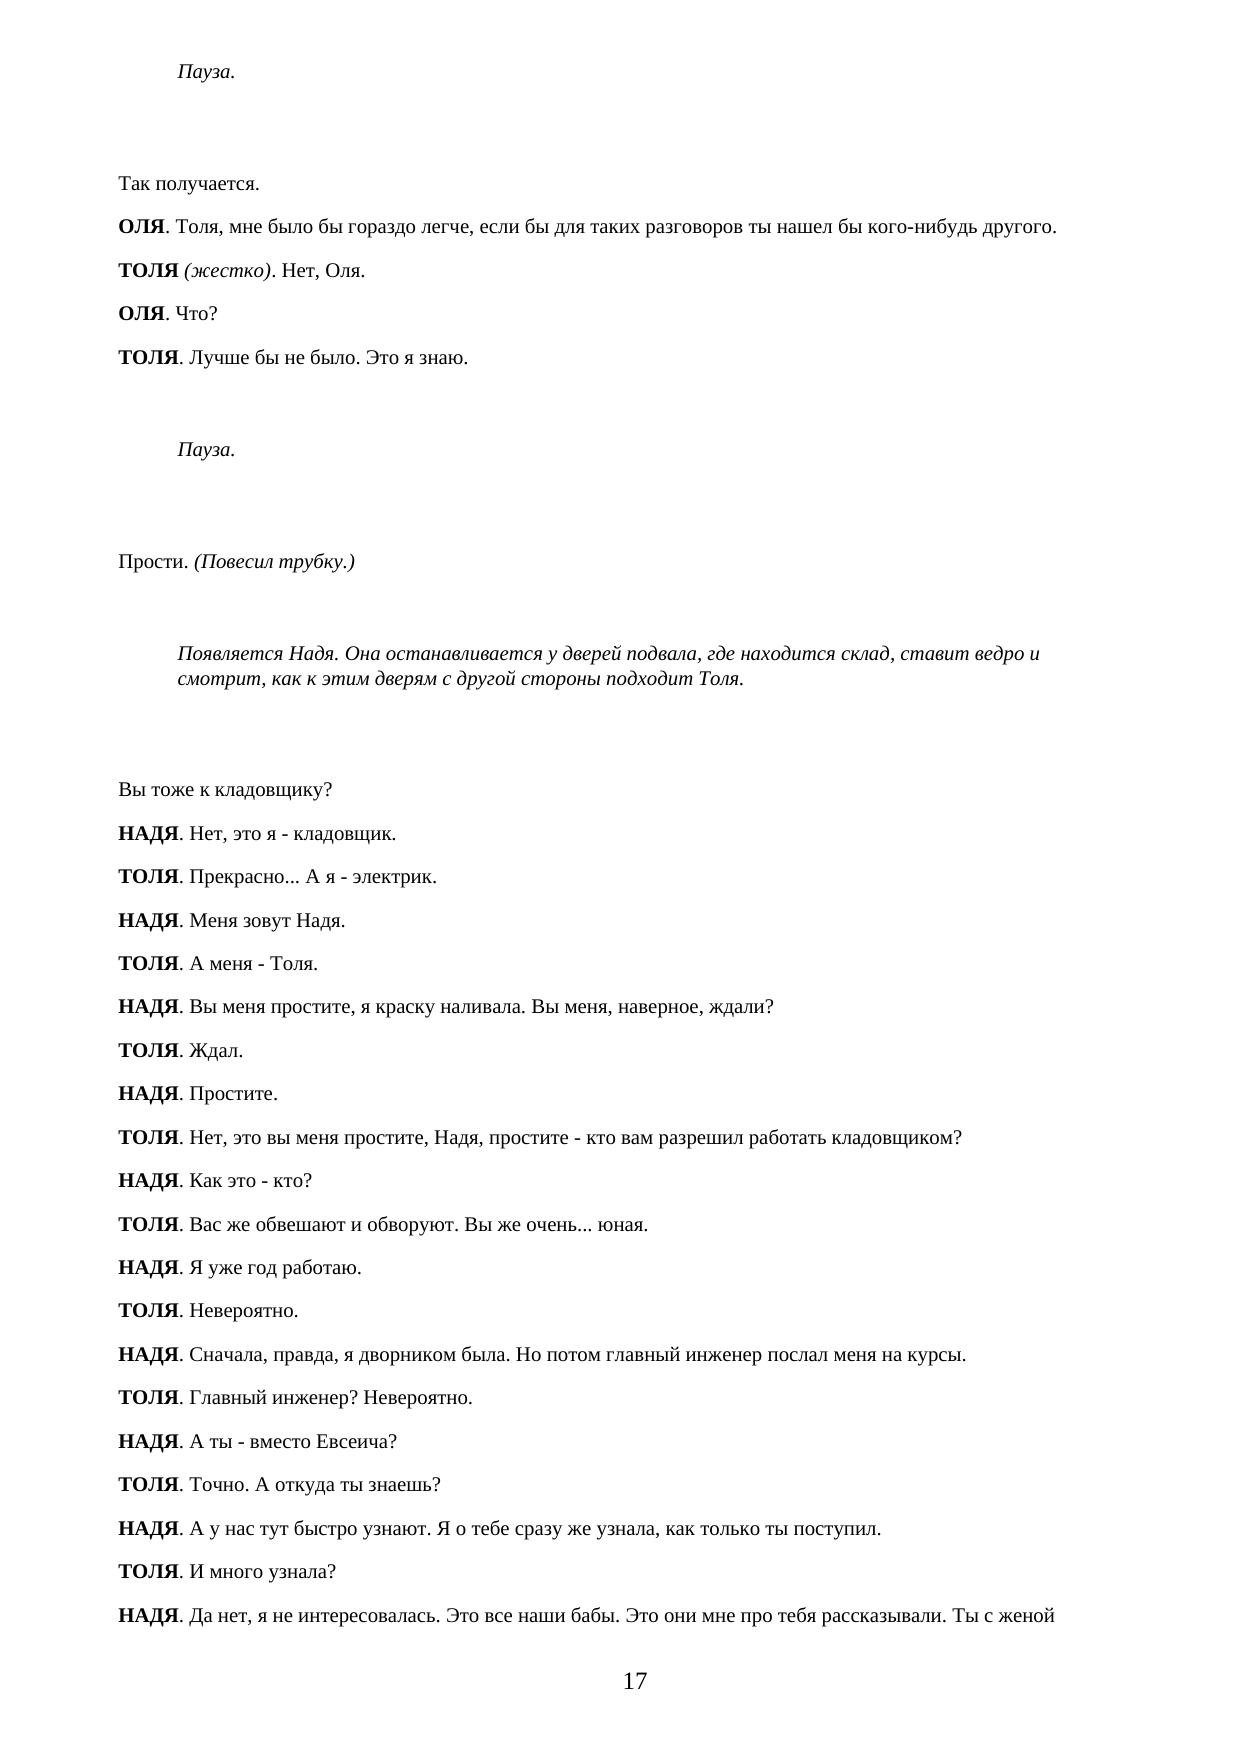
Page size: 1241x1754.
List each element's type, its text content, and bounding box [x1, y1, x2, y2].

text НАДЯ. А ты - вместо Евсеича? [118, 1429, 1152, 1453]
text Пауза. [177, 437, 1093, 461]
text Появляется Надя. Она останавливается у дверей подвала, где находится склад, ставит ведро и смотрит, как к этим дверям с другой стороны подходит Толя. [177, 641, 1093, 689]
text НАДЯ. Нет, это я - кладовщик. [118, 821, 1152, 845]
text НАДЯ. Меня зовут Надя. [118, 907, 1152, 932]
text ТОЛЯ. Точно. А откуда ты знаешь? [118, 1472, 1152, 1496]
text ТОЛЯ. Лучше бы не было. Это я знаю. [118, 344, 1152, 369]
text ТОЛЯ. Ждал. [118, 1038, 1152, 1062]
text ТОЛЯ. И много узнала? [118, 1559, 1152, 1583]
text ТОЛЯ. Невероятно. [118, 1298, 1152, 1322]
text НАДЯ. Вы меня простите, я краску наливала. Вы меня, наверное, ждали? [118, 994, 1152, 1018]
text НАДЯ. Сначала, правда, я дворником была. Но потом главный инженер послал меня на курсы. [118, 1342, 1152, 1366]
text Прости. (Повесил трубку.) [118, 549, 1152, 573]
text ОЛЯ. Что? [118, 301, 1152, 325]
text ТОЛЯ. Нет, это вы меня простите, Надя, простите - кто вам разрешил работать кладовщиком? [118, 1125, 1152, 1149]
text Вы тоже к кладовщику? [118, 777, 1152, 801]
text Так получается. [118, 171, 1152, 195]
text НАДЯ. А у нас тут быстро узнают. Я о тебе сразу же узнала, как только ты поступил. [118, 1516, 1152, 1540]
text ТОЛЯ. Прекрасно... А я - электрик. [118, 864, 1152, 888]
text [118, 1602, 1152, 1627]
text НАДЯ. Как это - кто? [118, 1168, 1152, 1192]
text ТОЛЯ. Вас же обвешают и обворуют. Вы же очень... юная. [118, 1212, 1152, 1236]
text ТОЛЯ. Главный инженер? Невероятно. [118, 1385, 1152, 1409]
text ТОЛЯ (жестко). Нет, Оля. [118, 258, 1152, 282]
text ОЛЯ. Толя, мне было бы гораздо легче, если бы для таких разговоров ты нашел бы кого-нибудь другого. [118, 214, 1152, 238]
text НАДЯ. Я уже год работаю. [118, 1255, 1152, 1279]
text Пауза. [177, 59, 1093, 83]
text НАДЯ. Простите. [118, 1081, 1152, 1105]
text ТОЛЯ. А меня - Толя. [118, 951, 1152, 975]
